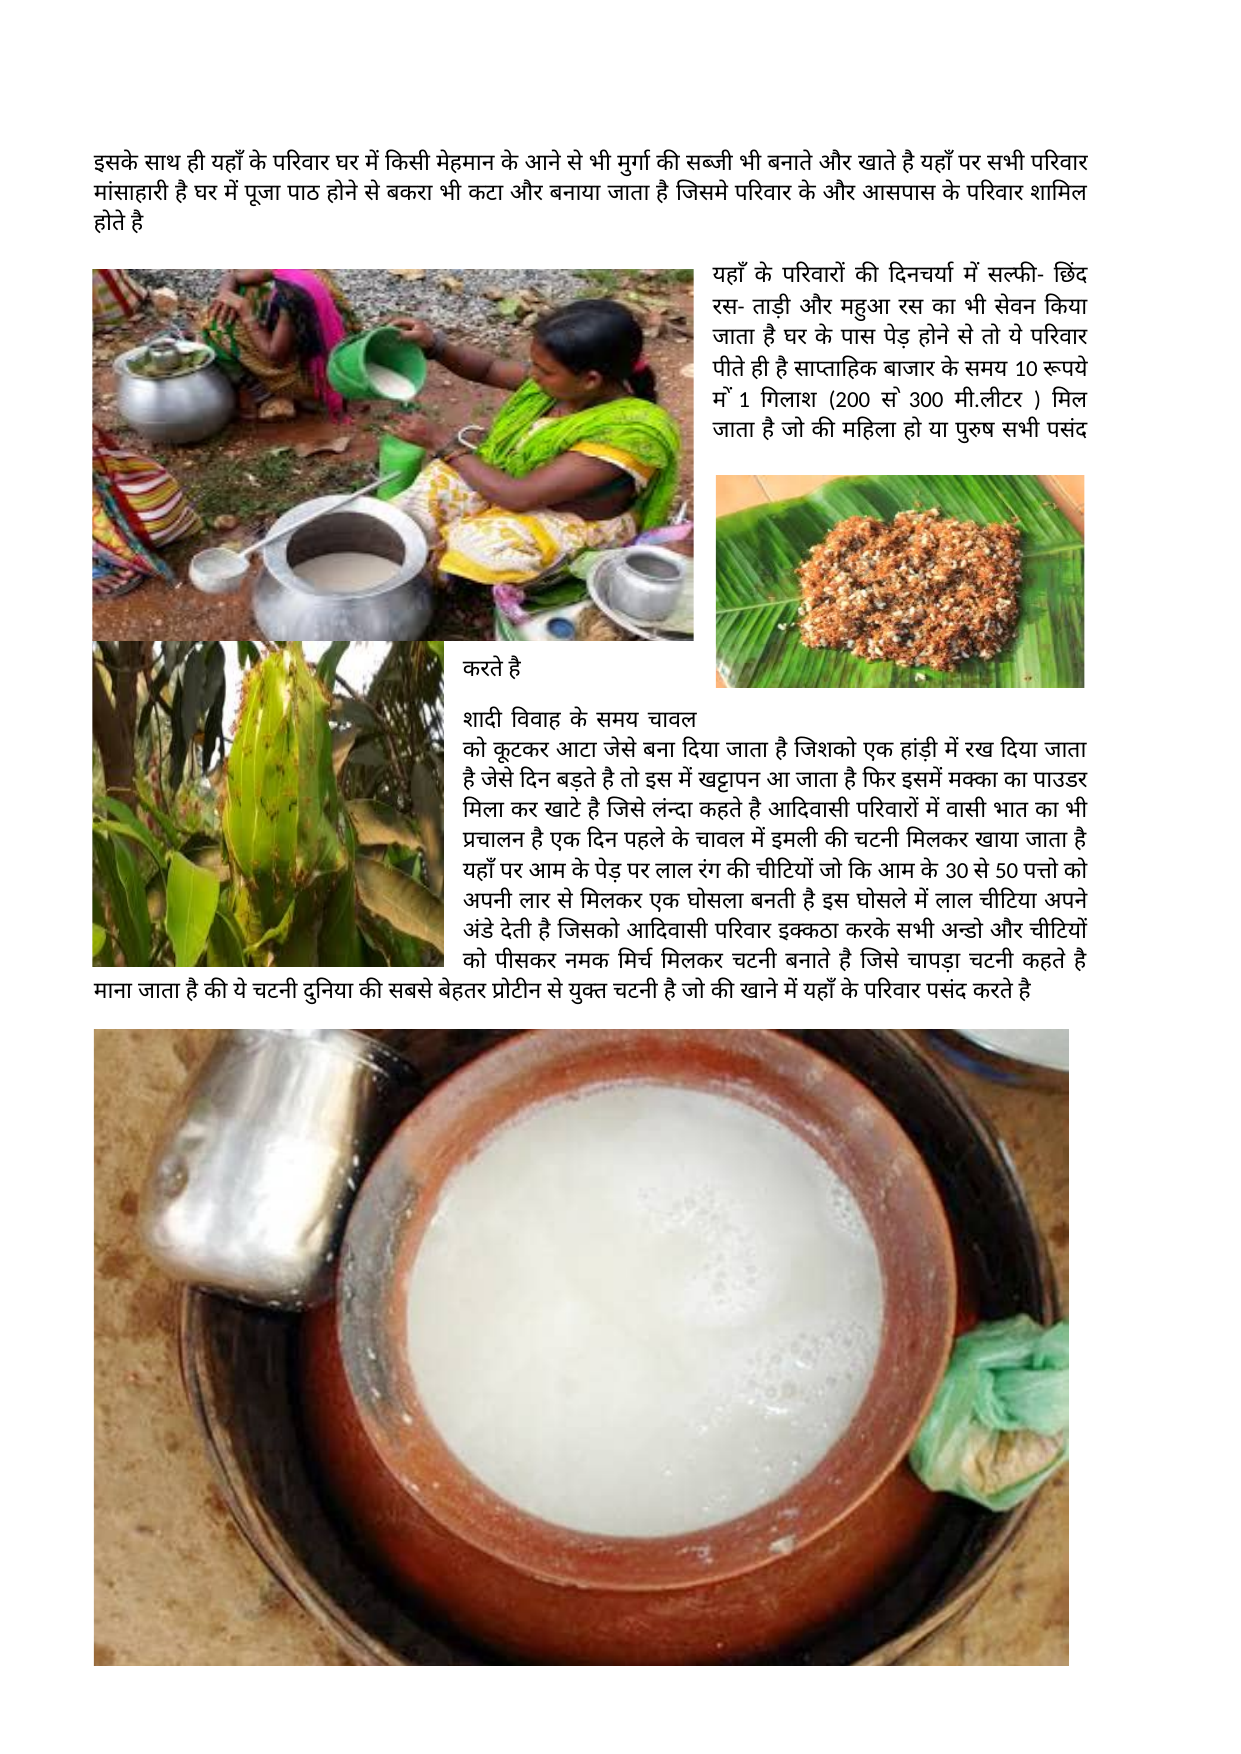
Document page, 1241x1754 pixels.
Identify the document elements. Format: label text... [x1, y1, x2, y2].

picture [93, 1029, 1069, 1666]
text इसके साथ ही यहाँ के परिवार घर में किसी मेहमान के आने से भी मुर्गा की सब्जी भी बनाते और खाते है यहाँ पर सभी परिवार मांसाहारी है घर में पूजा पाठ होने से बकरा भी कटा और बनाया जाता है जिसमे परिवार के और आसपास के परिवार शामिल होते है [94, 150, 1087, 240]
picture [92, 269, 694, 967]
picture [715, 475, 1085, 688]
text शादी विवाह के समय चावल को कूटकर आटा जेसे बना दिया जाता है जिशको एक हांड़ी में रख दिया जाता है जेसे दिन बड़ते है तो इस में खट्टापन आ जाता है फिर इसमें मक्का का पाउडर मिला कर खाटे है जिसे लंन्दा कहते है आदिवासी परिवारों में वासी भात का भी प्रचालन है एक दिन पहले के चावल में इमली की चटनी मिलकर खाया जाता है यहाँ पर आम के पेड़ पर लाल रंग की चीटियों जो कि आम के 30 से 50 पत्तो को अपनी लार से मिलकर एक घोसला बनती है इस घोसले में लाल चीटिया अपने अंडे देती है जिसको आदिवासी परिवार इक्कठा करके सभी अन्डो और चीटियों को पीसकर नमक मिर्च मिलकर चटनी बनाते है जिसे चापड़ा चटनी कहते है माना जाता है की ये चटनी दुनिया की सबसे बेहतर प्रोटीन से युक्त चटनी है जो की खाने में यहाँ के परिवार पसंद करते है [94, 707, 1087, 1008]
text यहाँ के परिवारों की दिनचर्या में सल्फी- छिंद रस- ताड़ी और महुआ रस का भी सेवन किया जाता है घर के पास पेड़ होने से तो ये परिवार पीते ही है साप्ताहिक बाजार के समय 10 रूपये में 1 गिलाश (200 से 300 मी.लीटर ) मिल जाता है जो की महिला हो या पुरुष सभी पसंद करते है [94, 261, 1087, 686]
